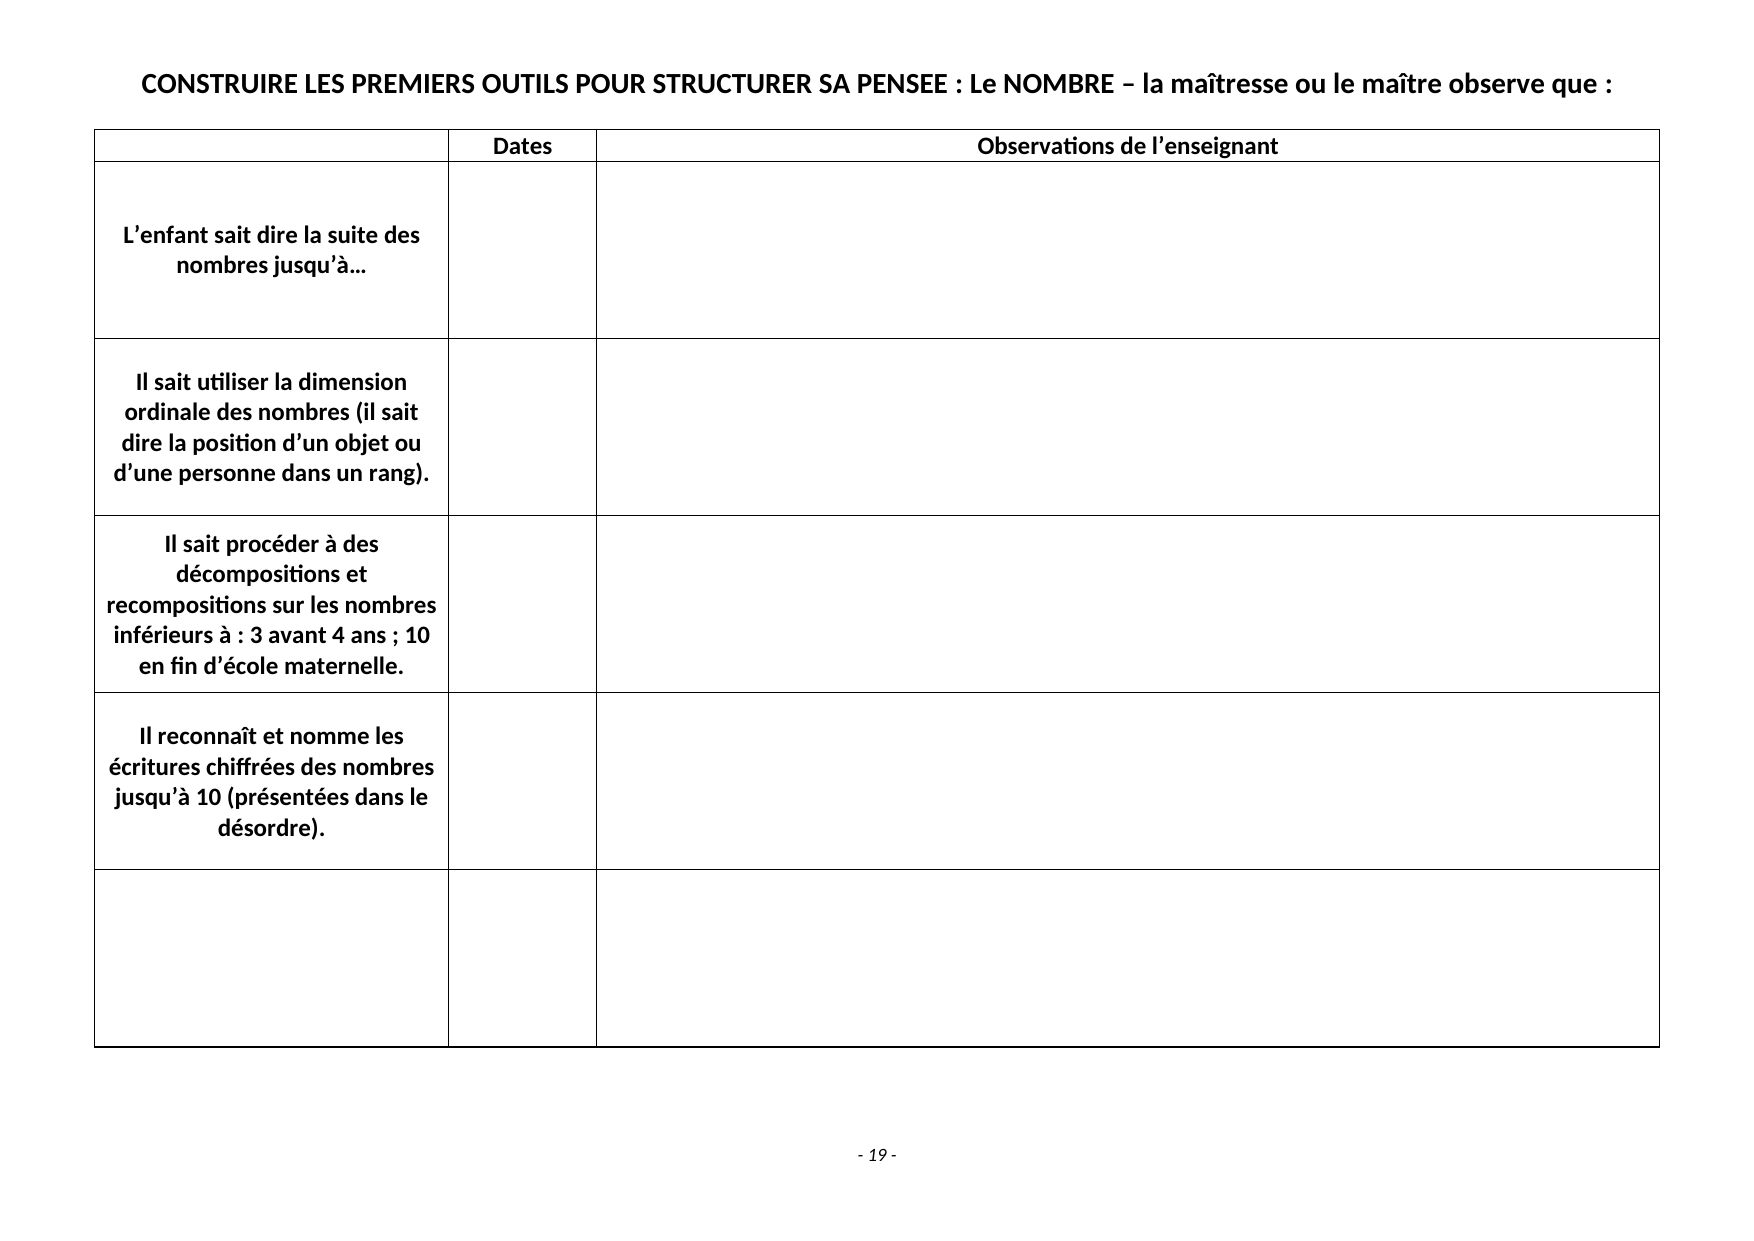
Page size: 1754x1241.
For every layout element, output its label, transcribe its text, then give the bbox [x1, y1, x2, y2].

text CONSTRUIRE LES PREMIERS OUTILS POUR STRUCTURER SA PENSEE : Le NOMBRE – la maîtresse ou le maître observe que : [53, 65, 1701, 100]
table_header [95, 130, 448, 161]
table_cell [449, 339, 596, 515]
table_cell [449, 516, 596, 692]
table_cell Il sait procéder à des décompositions et recompositions sur les nombres inférieurs à : 3 avant 4 ans ; 10 en fin d’école maternelle. [95, 516, 448, 692]
table_cell Il reconnaît et nomme les écritures chiffrées des nombres jusqu’à 10 (présentées dans le désordre). [95, 693, 448, 869]
table_cell [95, 870, 448, 1046]
table_cell [449, 693, 596, 869]
table_cell [597, 339, 1659, 515]
table_cell [449, 870, 596, 1046]
table_cell [449, 162, 596, 338]
table_cell L’enfant sait dire la suite des nombres jusqu’à… [95, 162, 448, 338]
table_cell Il sait utiliser la dimension ordinale des nombres (il sait dire la position d’un objet ou d’une personne dans un rang). [95, 339, 448, 515]
table_cell [597, 870, 1659, 1046]
table_cell [597, 516, 1659, 692]
table_header Observations de l’enseignant [597, 130, 1659, 161]
table_cell [597, 162, 1659, 338]
table_cell [597, 693, 1659, 869]
table_header Dates [449, 130, 596, 161]
